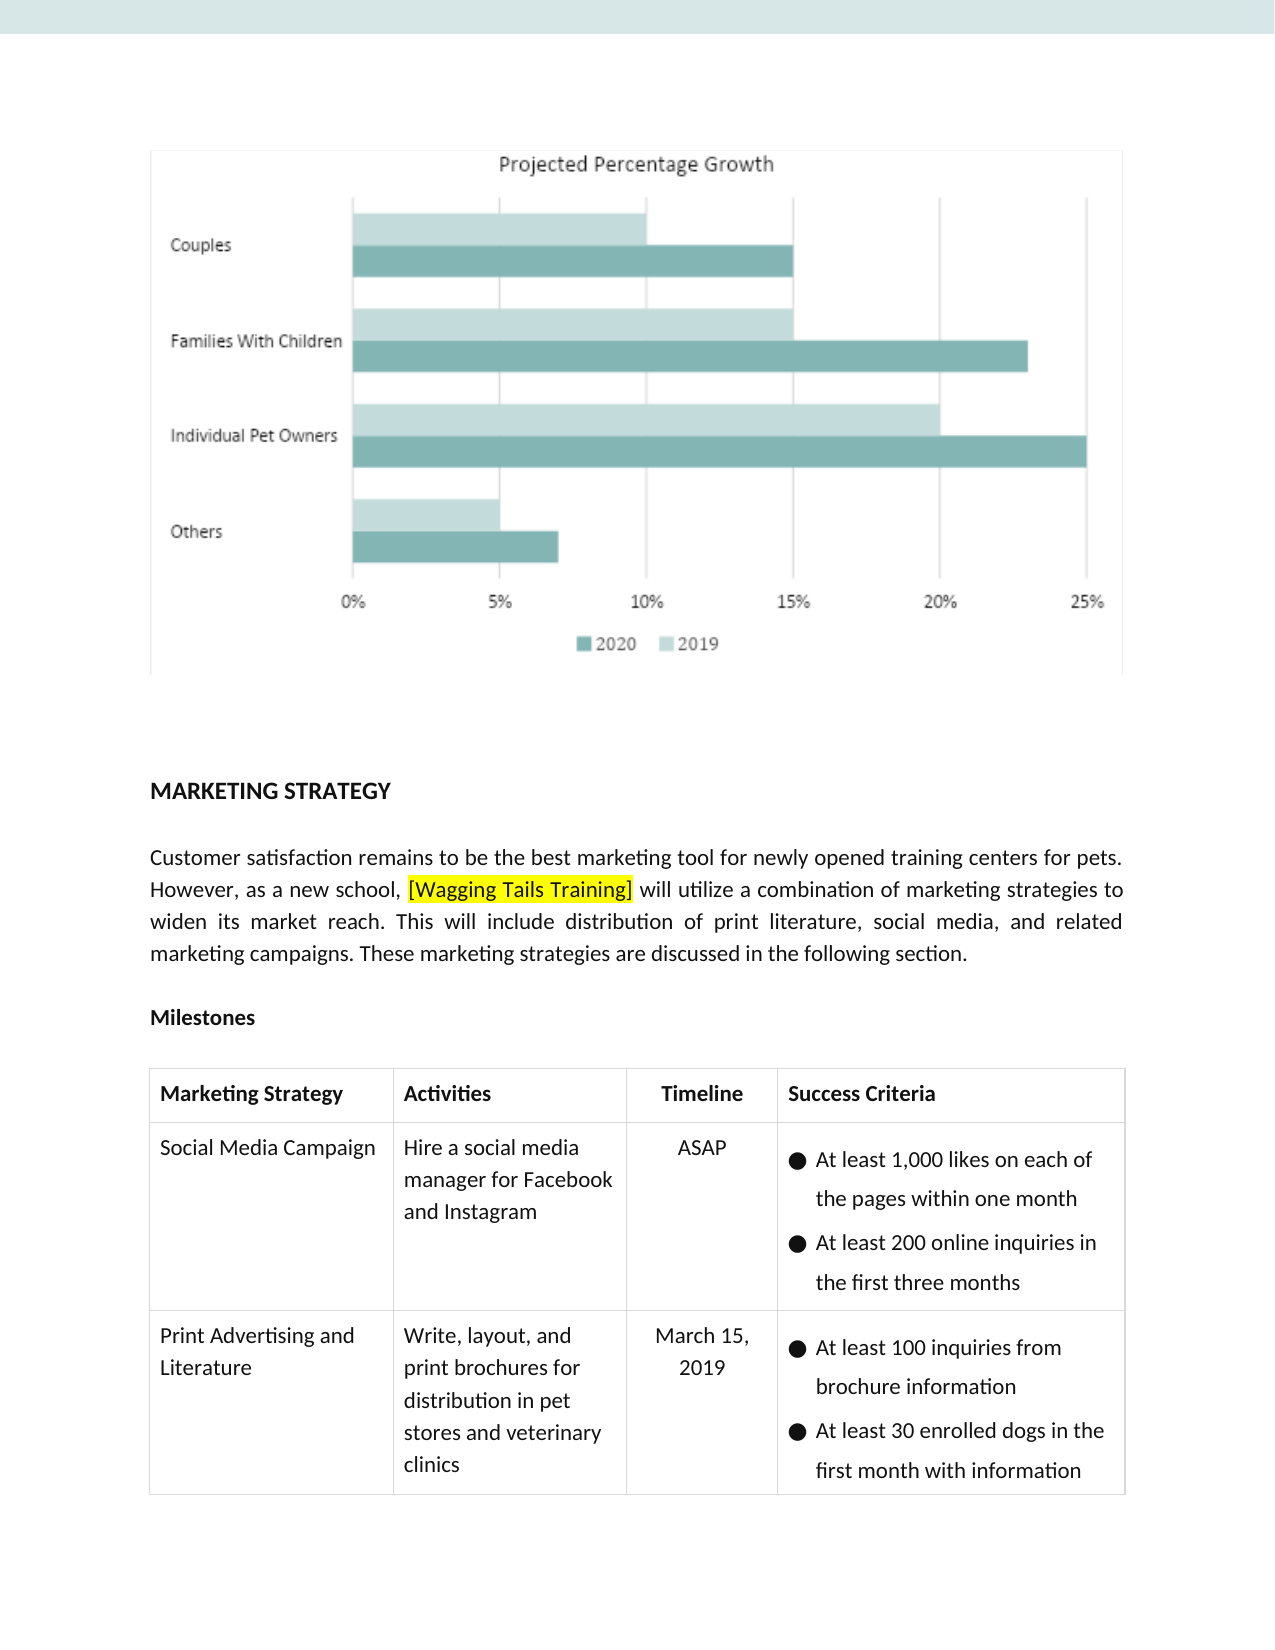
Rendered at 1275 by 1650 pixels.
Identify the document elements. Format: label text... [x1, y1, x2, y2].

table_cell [150, 1311, 393, 1494]
table_cell ASAP [627, 1123, 777, 1310]
table_header Marketing Strategy [150, 1069, 393, 1122]
picture [150, 150, 1124, 675]
text MARKETING STRATEGY [150, 775, 1125, 806]
text Customer satisfaction remains to be the best marketing tool for newly opened training centers for pets. However, as a new school, [Wagging Tails Training] will utilize a combination of marketing strategies to widen its market reach. This will include distribution of print literature, social media, and related marketing campaigns. These marketing strategies are discussed in the following section. [150, 843, 1125, 967]
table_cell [394, 1311, 626, 1494]
table_cell March 15, 2019 [627, 1311, 777, 1494]
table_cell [778, 1311, 1124, 1494]
table_cell At least 1,000 likes on each of the pages within one month At least 200 online inquiries in the first three months [778, 1123, 1124, 1310]
text Milestones [150, 1003, 1125, 1032]
table_cell Hire a social media manager for Facebook and Instagram [394, 1123, 626, 1310]
table_header Activities [394, 1069, 626, 1122]
table_header Success Criteria [778, 1069, 1124, 1122]
table_header Timeline [627, 1069, 777, 1122]
table_cell Social Media Campaign [150, 1123, 393, 1310]
